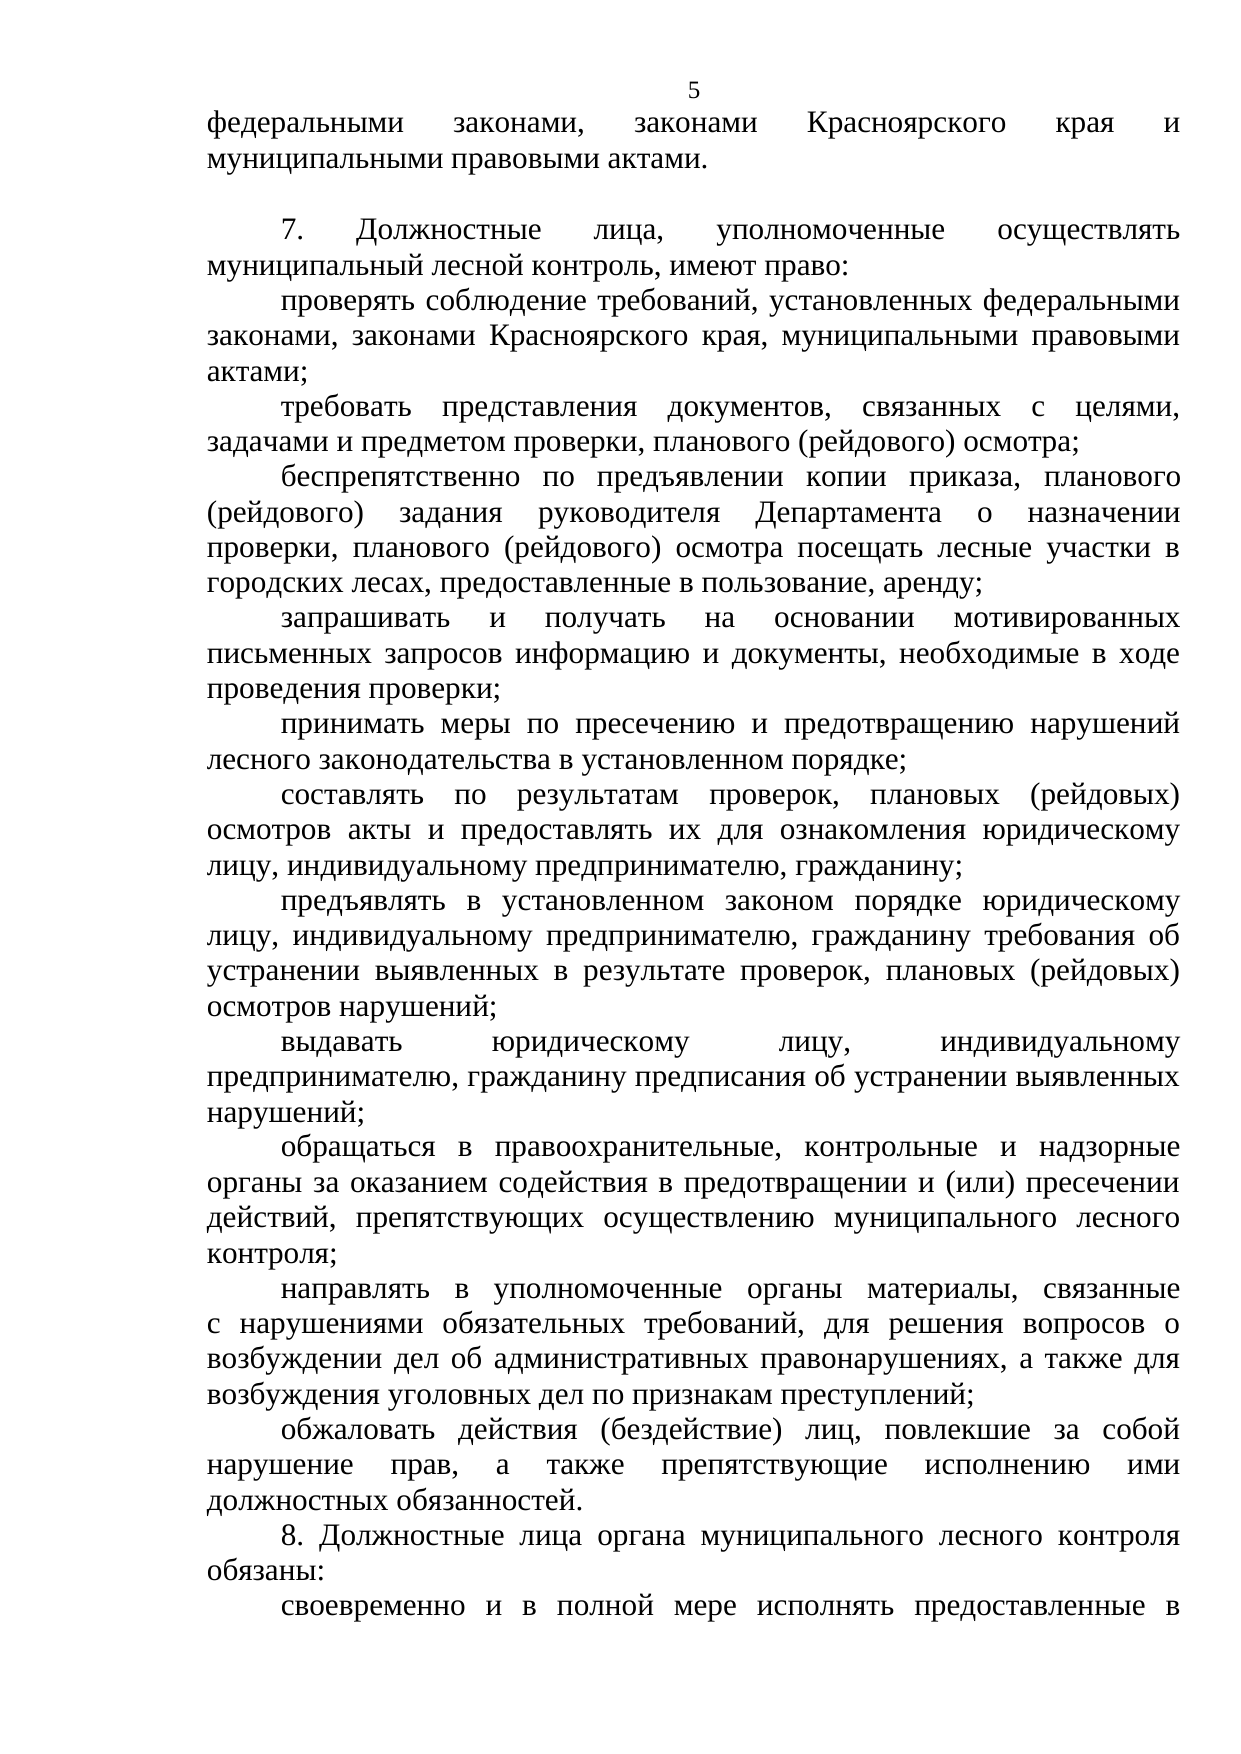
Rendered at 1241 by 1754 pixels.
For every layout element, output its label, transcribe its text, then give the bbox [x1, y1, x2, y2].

text составлять по результатам проверок, плановых (рейдовых) осмотров акты и предоставлять их для ознакомления юридическому лицу, индивидуальному предпринимателю, гражданину; [207, 776, 1181, 882]
text беспрепятственно по предъявлении копии приказа, планового (рейдового) задания руководителя Департамента о назначении проверки, планового (рейдового) осмотра посещать лесные участки в городских лесах, предоставленные в пользование, аренду; [207, 458, 1181, 599]
text 7. Должностные лица, уполномоченные осуществлять муниципальный лесной контроль, имеют право: [207, 212, 1181, 282]
text направлять в уполномоченные органы материалы, связанные с нарушениями обязательных требований, для решения вопросов о возбуждении дел об административных правонарушениях, а также для возбуждения уголовных дел по признакам преступлений; [207, 1270, 1181, 1411]
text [207, 1587, 1181, 1623]
text запрашивать и получать на основании мотивированных письменных запросов информацию и документы, необходимые в ходе проведения проверки; [207, 599, 1181, 705]
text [207, 104, 1181, 176]
text обжаловать действия (бездействие) лиц, повлекшие за собой нарушение прав, а также препятствующие исполнению ими должностных обязанностей. [207, 1411, 1181, 1517]
text проверять соблюдение требований, установленных федеральными законами, законами Красноярского края, муниципальными правовыми актами; [207, 282, 1181, 388]
text 8. Должностные лица органа муниципального лесного контроля обязаны: [207, 1517, 1181, 1587]
text обращаться в правоохранительные, контрольные и надзорные органы за оказанием содействия в предотвращении и (или) пресечении действий, препятствующих осуществлению муниципального лесного контроля; [207, 1129, 1181, 1270]
text требовать представления документов, связанных с целями, задачами и предметом проверки, планового (рейдового) осмотра; [207, 388, 1181, 458]
text предъявлять в установленном законом порядке юридическому лицу, индивидуальному предпринимателю, гражданину требования об устранении выявленных в результате проверок, плановых (рейдовых) осмотров нарушений; [207, 882, 1181, 1023]
text выдавать юридическому лицу, индивидуальному предпринимателю, гражданину предписания об устранении выявленных нарушений; [207, 1023, 1181, 1129]
text принимать меры по пресечению и предотвращению нарушений лесного законодательства в установленном порядке; [207, 705, 1181, 776]
